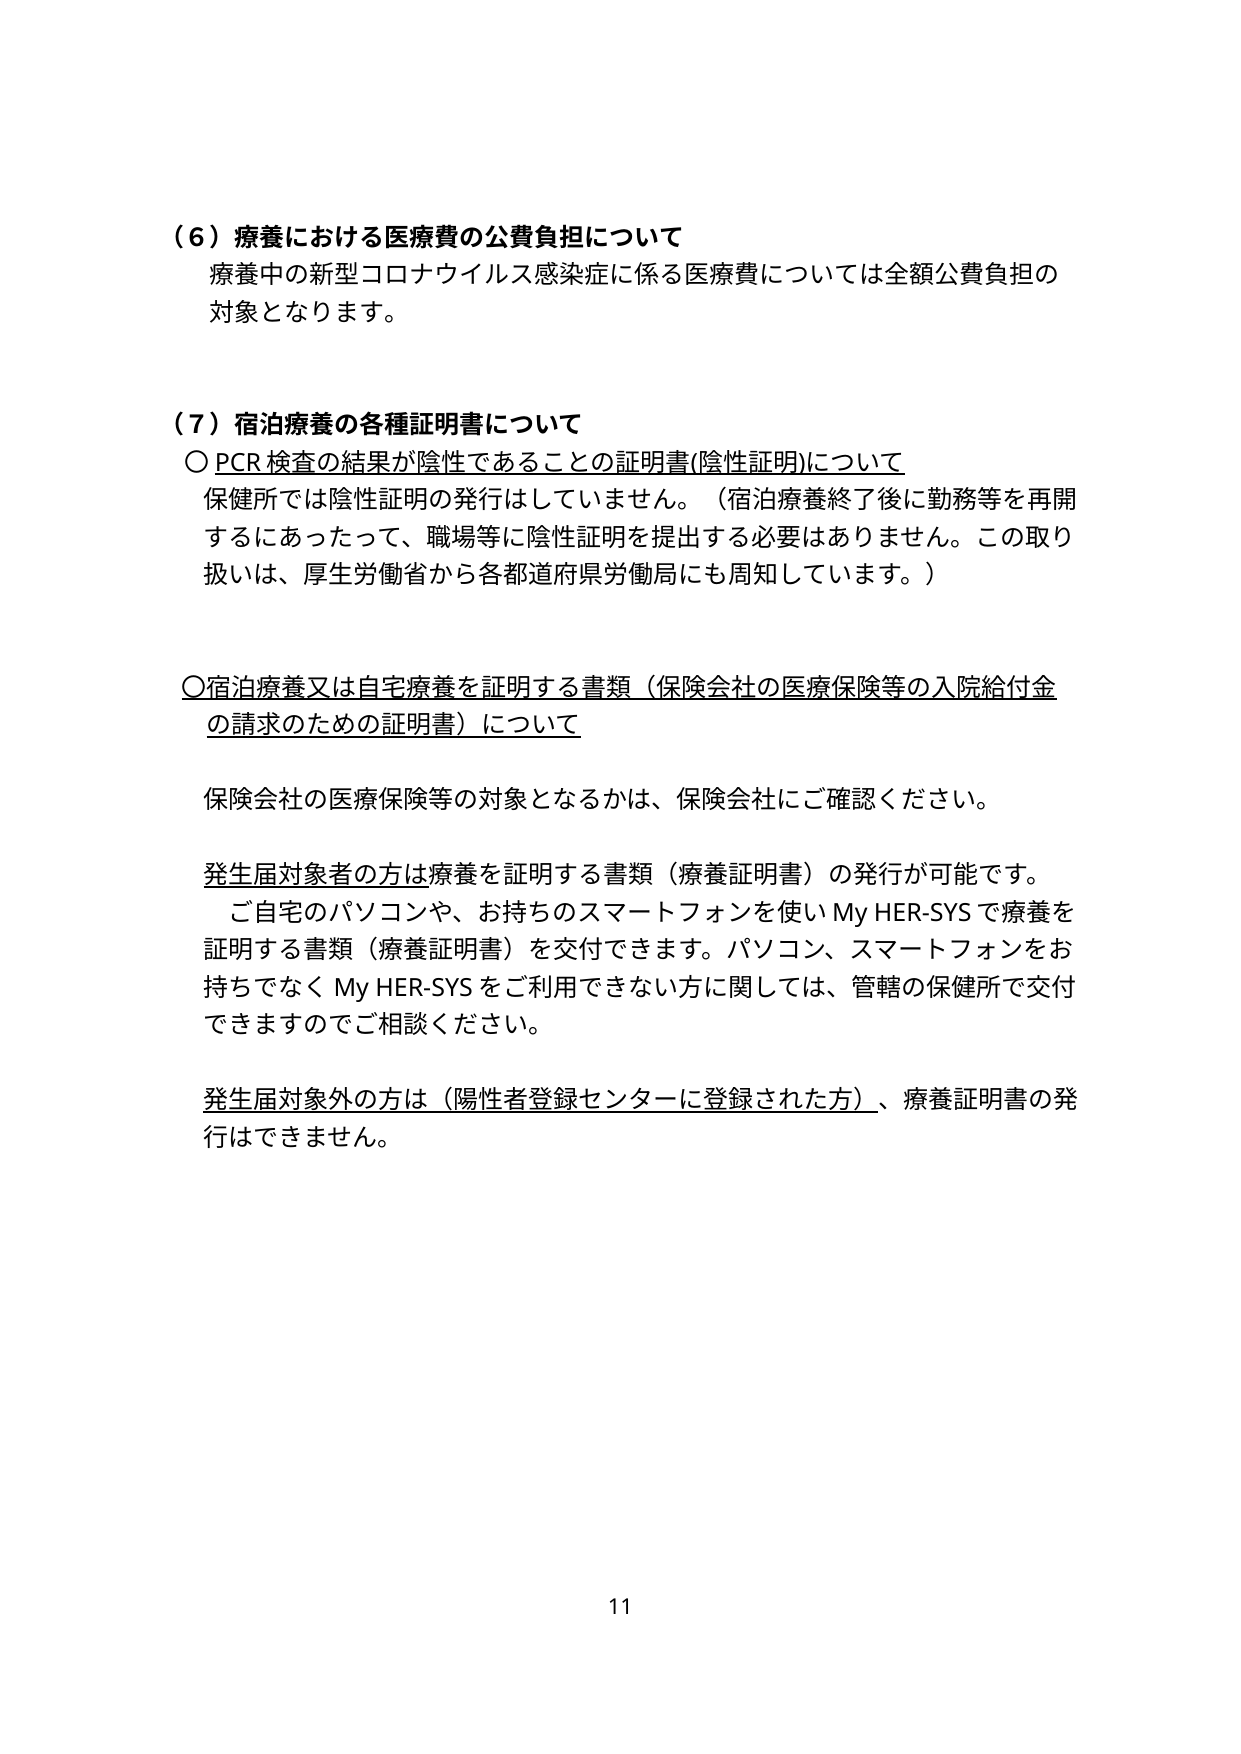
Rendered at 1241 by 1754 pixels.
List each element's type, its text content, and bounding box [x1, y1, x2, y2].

text 療養中の新型コロナウイルス感染症に係る医療費については全額公費負担の対象となります。 [159, 254, 1081, 329]
text 保険会社の医療保険等の対象となるかは、保険会社にご確認ください。 [203, 779, 1081, 817]
text 保健所では陰性証明の発行はしていません。（宿泊療養終了後に勤務等を再開するにあったって、職場等に陰性証明を提出する必要はありません。この取り扱いは、厚生労働省から各都道府県労働局にも周知しています。） [203, 479, 1081, 592]
text （７）宿泊療養の各種証明書について [159, 404, 1081, 442]
text 〇PCR検査の結果が陰性であることの証明書(陰性証明)について [159, 442, 1081, 479]
text 〇宿泊療養又は自宅療養を証明する書類（保険会社の医療保険等の入院給付金の請求のための証明書）について [181, 667, 1081, 742]
text ご自宅のパソコンや、お持ちのスマートフォンを使いMy HER-SYSで療養を証明する書類（療養証明書）を交付できます。パソコン、スマートフォンをお持ちでなくMy HER-SYSをご利用できない方に関しては、管轄の保健所で交付できますのでご相談ください。 [203, 892, 1081, 1042]
text 発生届対象者の方は療養を証明する書類（療養証明書）の発行が可能です。 [203, 854, 1081, 892]
text 発生届対象外の方は（陽性者登録センターに登録された方）、療養証明書の発行はできません。 [203, 1079, 1081, 1154]
text （６）療養における医療費の公費負担について [159, 217, 1081, 254]
